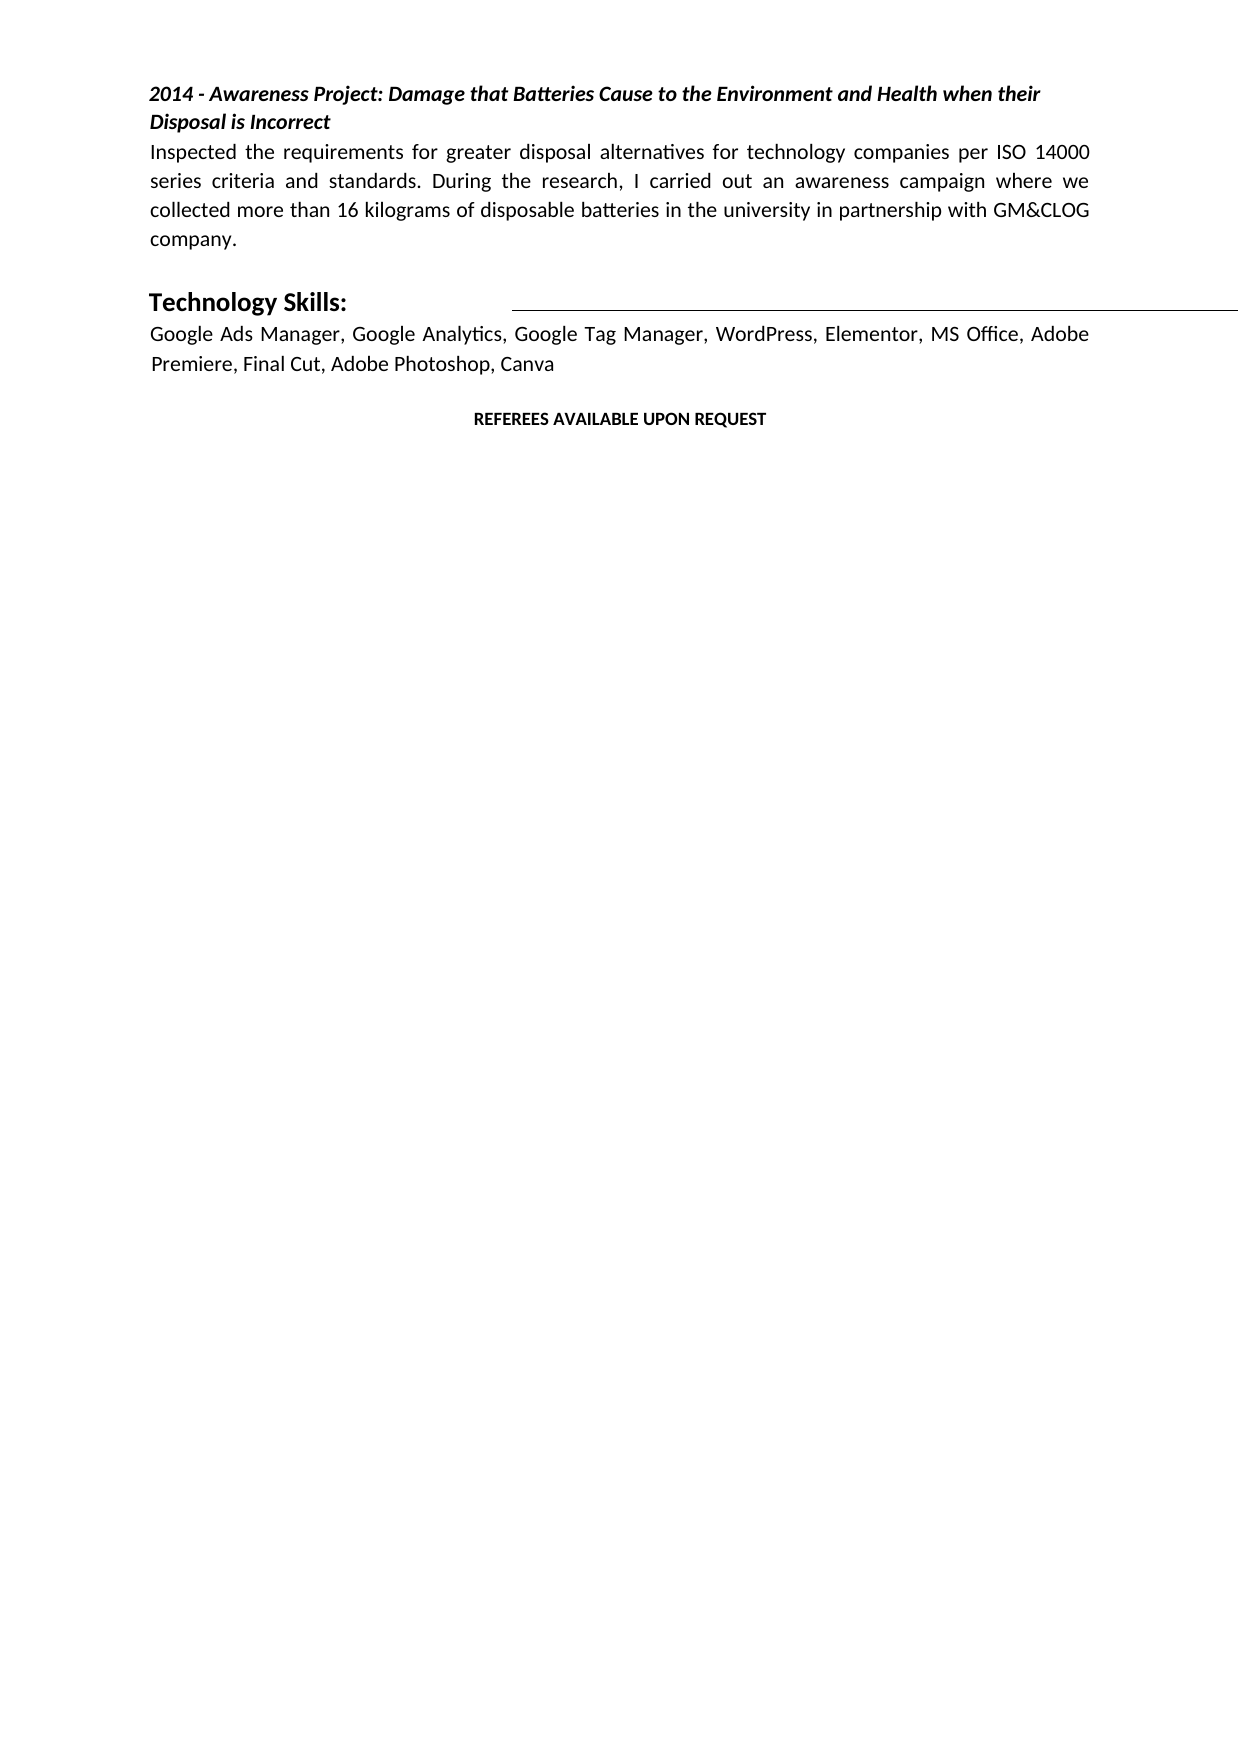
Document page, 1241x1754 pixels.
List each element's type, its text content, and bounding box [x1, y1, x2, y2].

text 2014 - Awareness Project: Damage that Batteries Cause to the Environment and Health when their Disposal is Incorrect [148, 80, 1091, 135]
text Google Ads Manager, Google Analytics, Google Tag Manager, WordPress, Elementor, MS Office, Adobe Premiere, Final Cut, Adobe Photoshop, Canva [150, 320, 1091, 376]
text Inspected the requirements for greater disposal alternatives for technology companies per ISO 14000 series criteria and standards. During the research, I carried out an awareness campaign where we collected more than 16 kilograms of disposable batteries in the university in partnership with GM&CLOG company. [150, 138, 1091, 252]
text Technology Skills: [148, 285, 1091, 318]
text REFEREES AVAILABLE UPON REQUEST [150, 407, 1090, 430]
